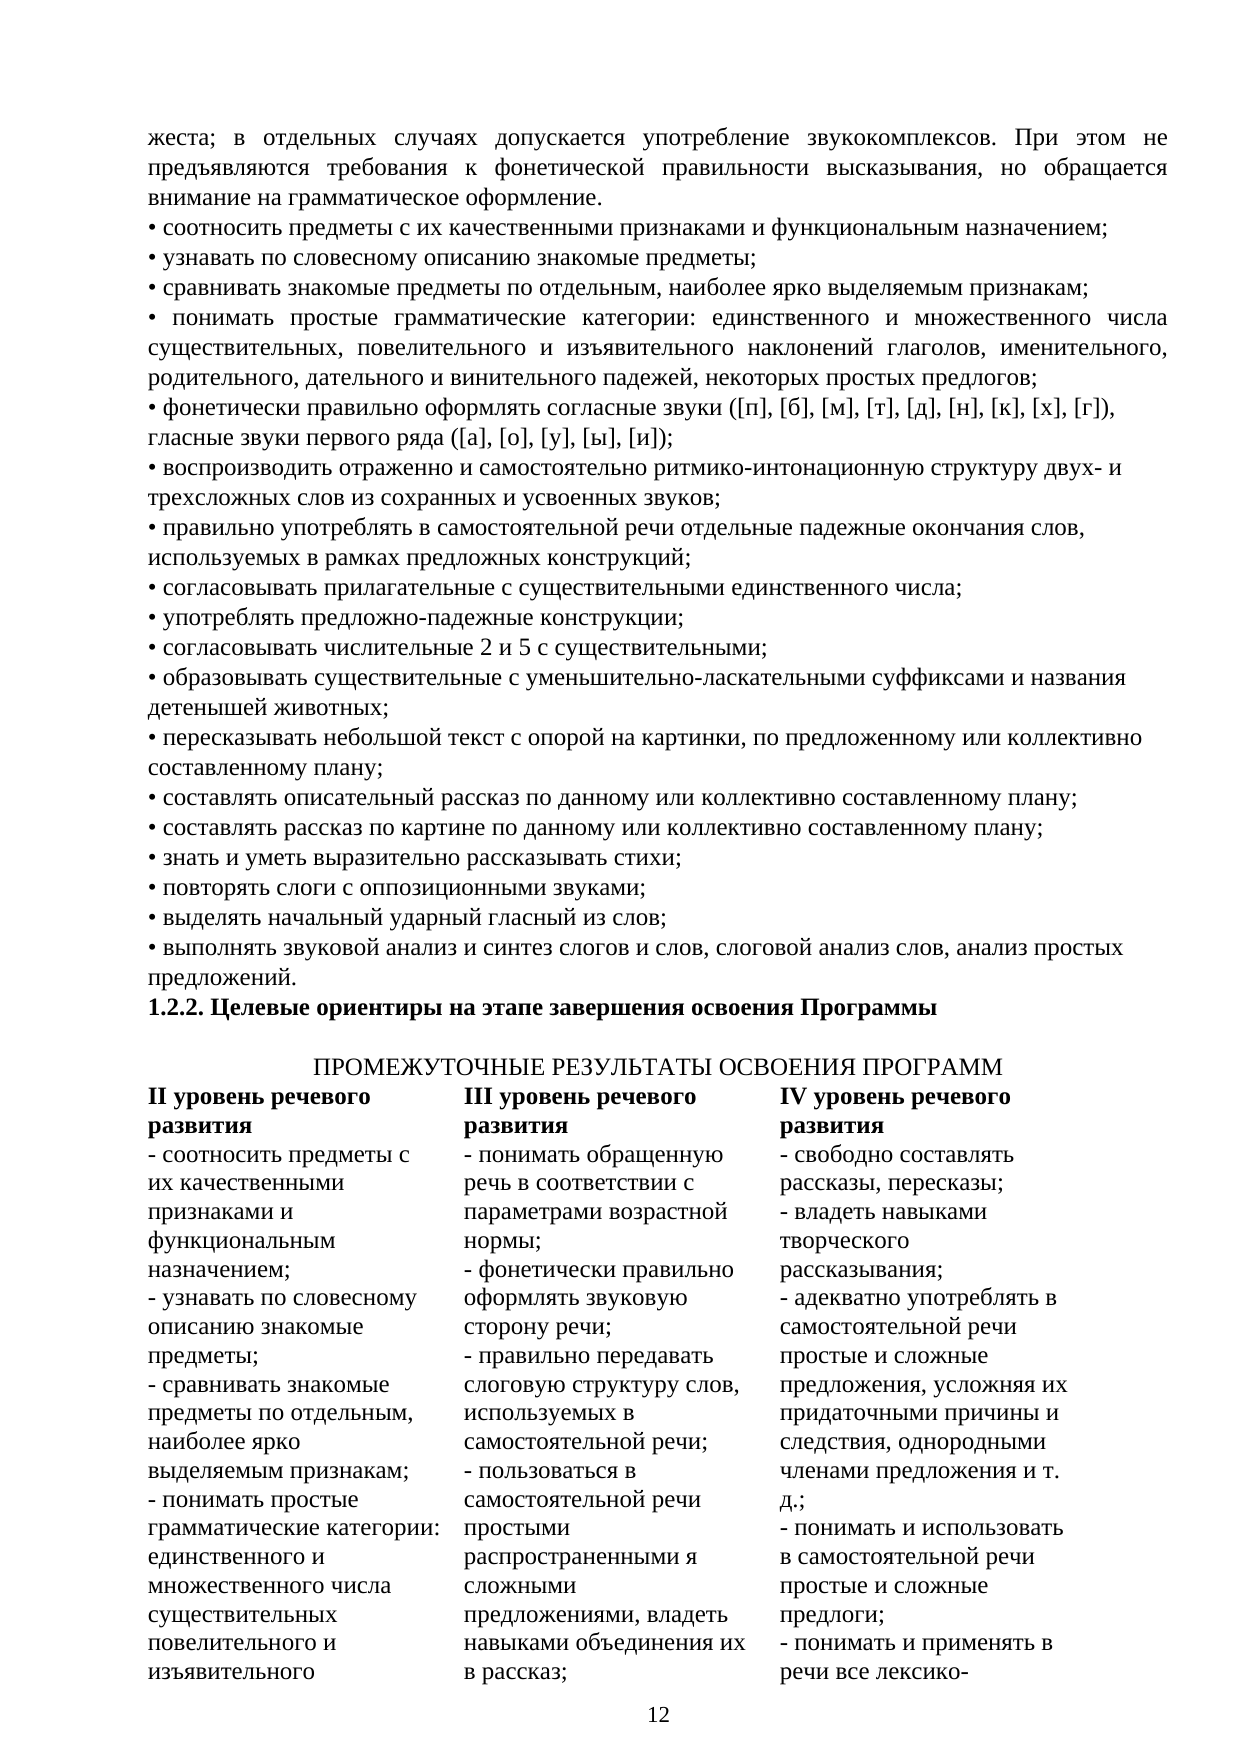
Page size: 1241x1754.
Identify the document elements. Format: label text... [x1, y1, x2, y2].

text • узнавать по словесному описанию знакомые предметы; [148, 241, 1169, 271]
text ПРОМЕЖУТОЧНЫЕ РЕЗУЛЬТАТЫ ОСВОЕНИЯ ПРОГРАММ [148, 1051, 1169, 1081]
text • воспроизводить отраженно и самостоятельно ритмико-интонационную структуру двух- и [148, 451, 1169, 481]
text • образовывать существительные с уменьшительно-ласкательными суффиксами и названия [148, 661, 1169, 691]
text • соотносить предметы с их качественными признаками и функциональным назначением; [148, 211, 1169, 241]
text используемых в рамках предложных конструкций; [148, 541, 1169, 571]
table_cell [453, 1139, 768, 1685]
text • пересказывать небольшой текст с опорой на картинки, по предложенному или коллективно [148, 721, 1169, 751]
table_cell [768, 1139, 1084, 1685]
table_header III уровень речевого развития [453, 1081, 768, 1139]
text • сравнивать знакомые предметы по отдельным, наиболее ярко выделяемым признакам; [148, 271, 1169, 301]
text • составлять рассказ по картине по данному или коллективно составленному плану; [148, 811, 1169, 841]
text детенышей животных; [148, 691, 1169, 721]
text • согласовывать числительные 2 и 5 с существительными; [148, 631, 1169, 661]
text • составлять описательный рассказ по данному или коллективно составленному плану; [148, 781, 1169, 811]
text • знать и уметь выразительно рассказывать стихи; [148, 841, 1169, 871]
text 1.2.2. Целевые ориентиры на этапе завершения освоения Программы [148, 991, 1169, 1021]
text • правильно употреблять в самостоятельной речи отдельные падежные окончания слов, [148, 511, 1169, 541]
text • выполнять звуковой анализ и синтез слогов и слов, слоговой анализ слов, анализ простых [148, 931, 1169, 961]
text • фонетически правильно оформлять согласные звуки ([п], [б], [м], [т], [д], [н], [к], [х], [г]), [148, 391, 1169, 421]
text • понимать простые грамматические категории: единственного и множественного числа существительных, повелительного и изъявительного наклонений глаголов, именительного, родительного, дательного и винительного падежей, некоторых простых предлогов; [148, 301, 1169, 391]
text гласные звуки первого ряда ([а], [о], [у], [ы], [и]); [148, 421, 1169, 451]
text предложений. [148, 961, 1169, 991]
text • повторять слоги с оппозиционными звуками; [148, 871, 1169, 901]
text • употреблять предложно-падежные конструкции; [148, 601, 1169, 631]
text составленному плану; [148, 751, 1169, 781]
text жеста; в отдельных случаях допускается употребление звукокомплексов. При этом не предъявляются требования к фонетической правильности высказывания, но обращается внимание на грамматическое оформление. [148, 121, 1169, 211]
table_header IV уровень речевого развития [768, 1081, 1084, 1139]
table_header II уровень речевого развития [136, 1081, 452, 1139]
text • выделять начальный ударный гласный из слов; [148, 901, 1169, 931]
text трехсложных слов из сохранных и усвоенных звуков; [148, 481, 1169, 511]
text • согласовывать прилагательные с существительными единственного числа; [148, 571, 1169, 601]
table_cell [136, 1139, 452, 1685]
